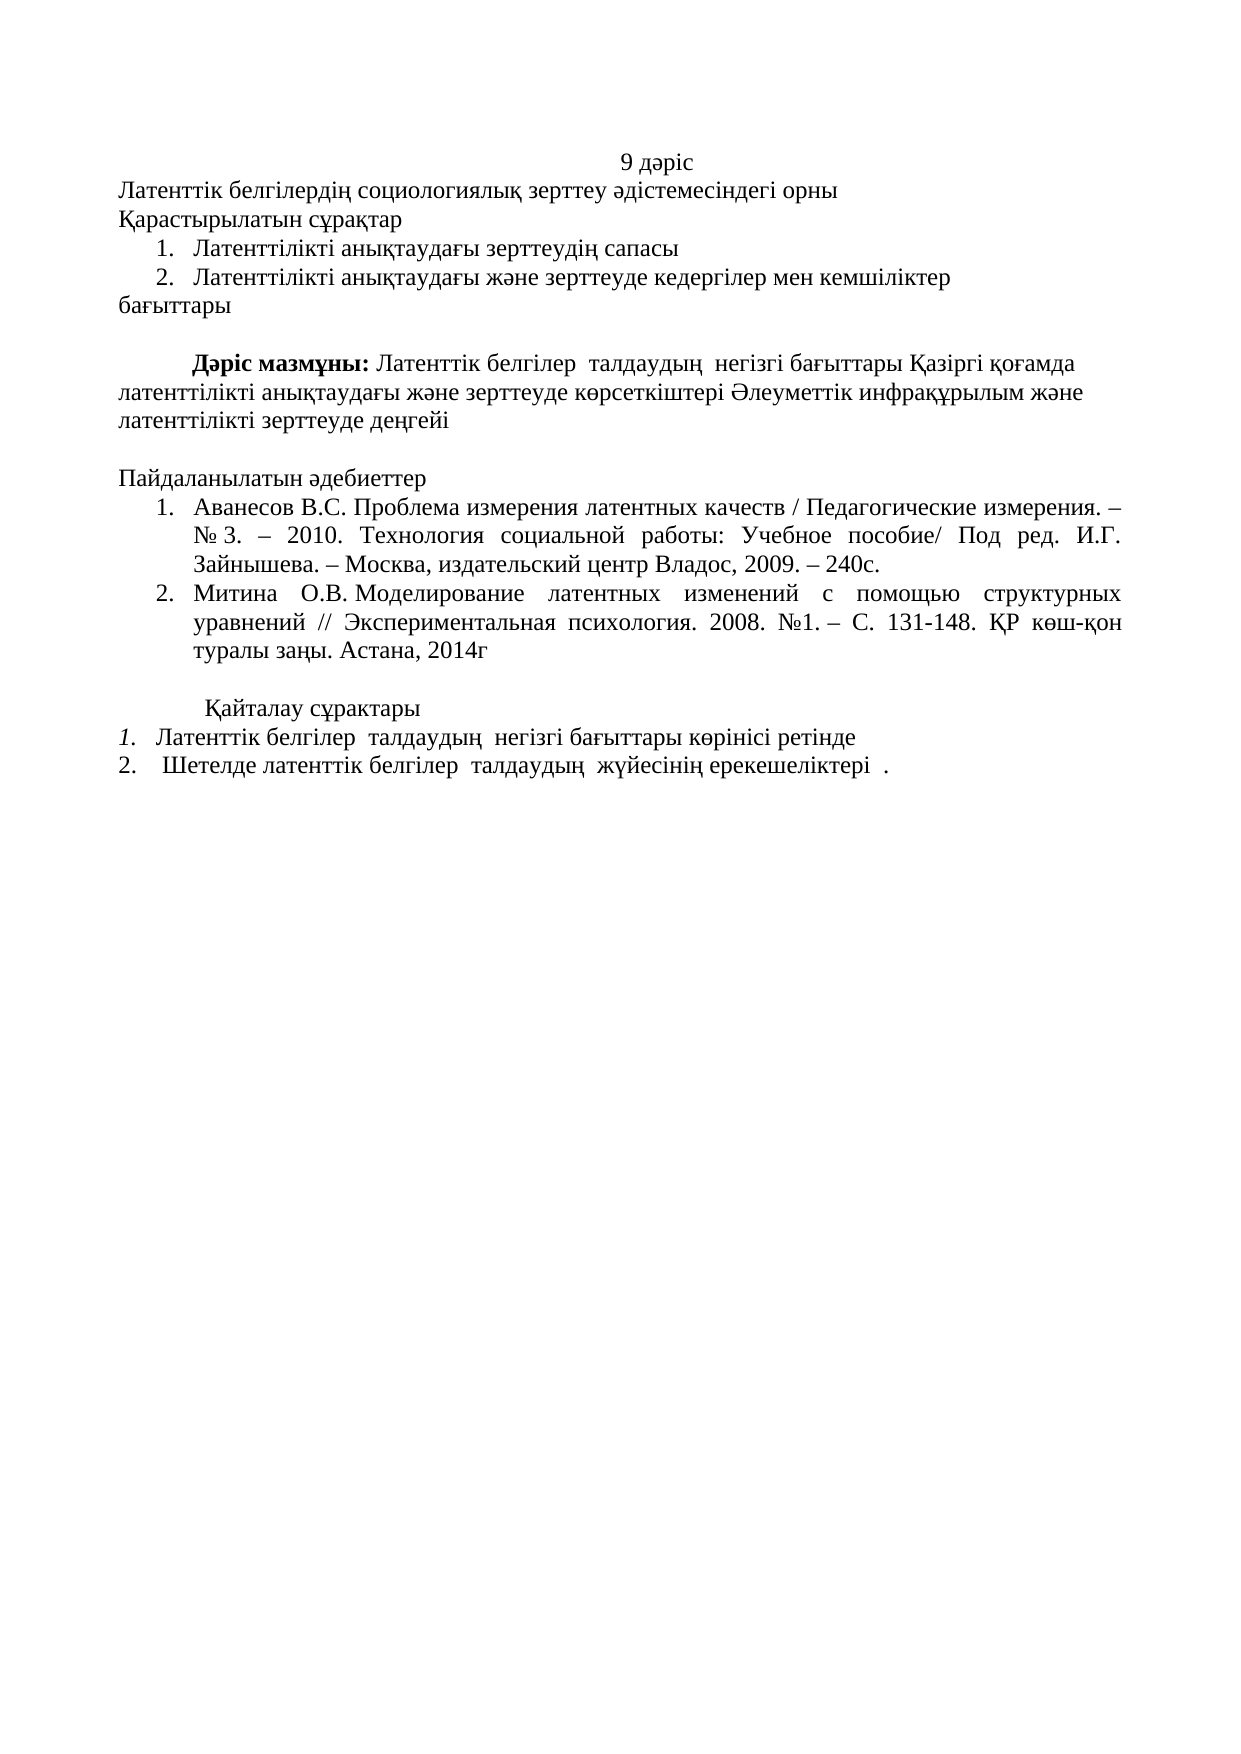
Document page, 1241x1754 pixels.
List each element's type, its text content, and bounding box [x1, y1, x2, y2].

text Дәріс мазмұны: Латенттік белгілер талдаудың негізгі бағыттары Қазіргі қоғамда латенттілікті анықтаудағы және зерттеуде көрсеткіштері Әлеуметтік инфрақұрылым және латенттілікті зерттеуде деңгейі [118, 348, 1122, 434]
text 9 дәріс [118, 147, 1122, 176]
list Латенттік белгілер талдаудың негізгі бағыттары көрінісі ретінде [118, 722, 1122, 751]
text Латенттік белгілердің социологиялық зерттеу әдістемесіндегі орны [118, 176, 1122, 204]
list Митина О.В. Моделирование латентных изменений с помощью структурных уравнений // Экспериментальная психология. 2008. №1. – C. 131-148. ҚР көш-қон туралы заңы. Астана, 2014г [156, 578, 1122, 664]
list Аванесов В.С. Проблема измерения латентных качеств / Педагогические измерения. – № 3. – 2010. Технология социальной работы: Учебное пособие/ Под ред. И.Г. Зайнышева. – Москва, издательский центр Владос, 2009. – 240с. [156, 492, 1122, 578]
list Латенттілікті анықтаудағы және зерттеуде кедергілер мен кемшіліктер [156, 262, 1122, 291]
text 2. Шетелде латенттік белгілер талдаудың жүйесінің ерекешеліктері . [118, 751, 1122, 779]
text Пайдаланылатын әдебиеттер [118, 463, 1122, 492]
text Қарастырылатын сұрақтар [118, 204, 1122, 233]
text Қайталау сұрактары [118, 693, 1122, 722]
list Латенттілікті анықтаудағы зерттеудің сапасы [156, 233, 1122, 262]
text бағыттары [118, 291, 1122, 319]
